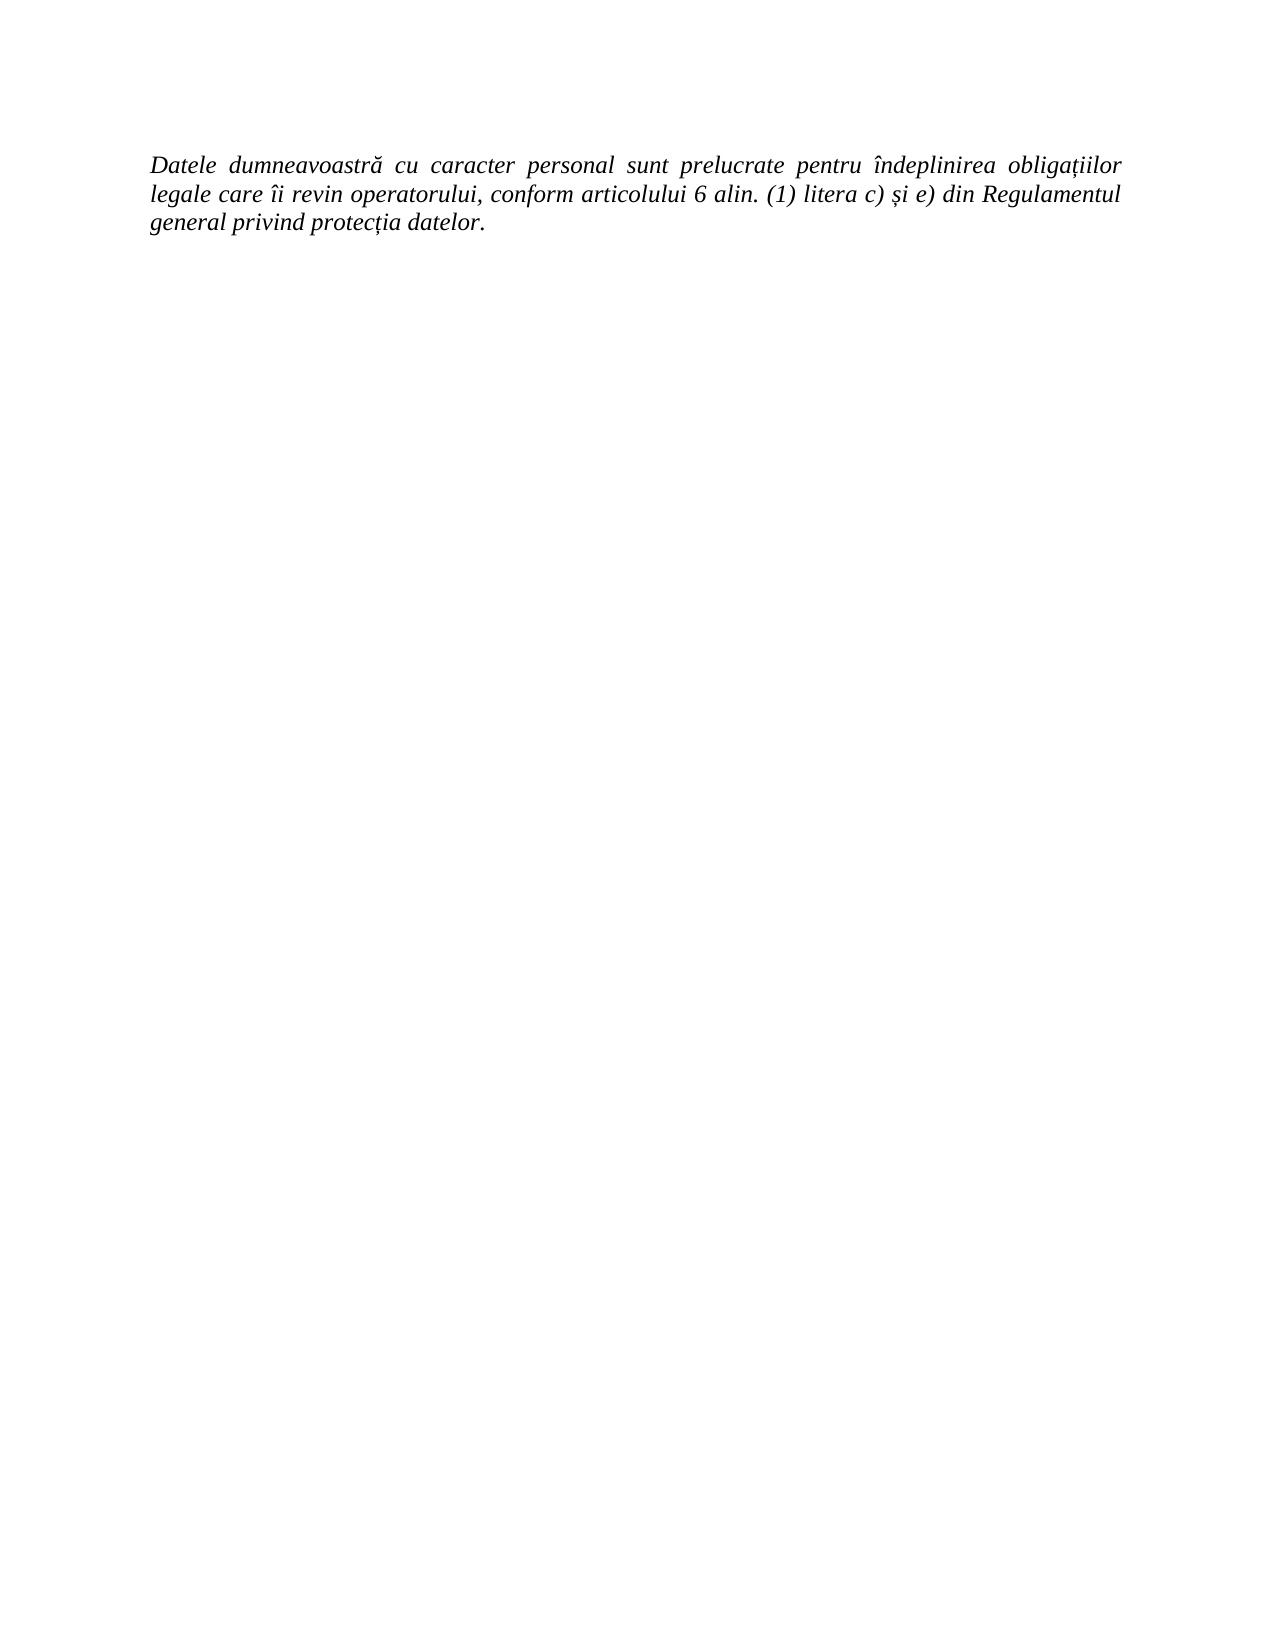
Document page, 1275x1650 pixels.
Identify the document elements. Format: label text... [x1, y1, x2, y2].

text Datele dumneavoastră cu caracter personal sunt prelucrate pentru îndeplinirea obligațiilor legale care îi revin operatorului, conform articolului 6 alin. (1) litera c) și e) din Regulamentul general privind protecția datelor. [150, 150, 1125, 236]
